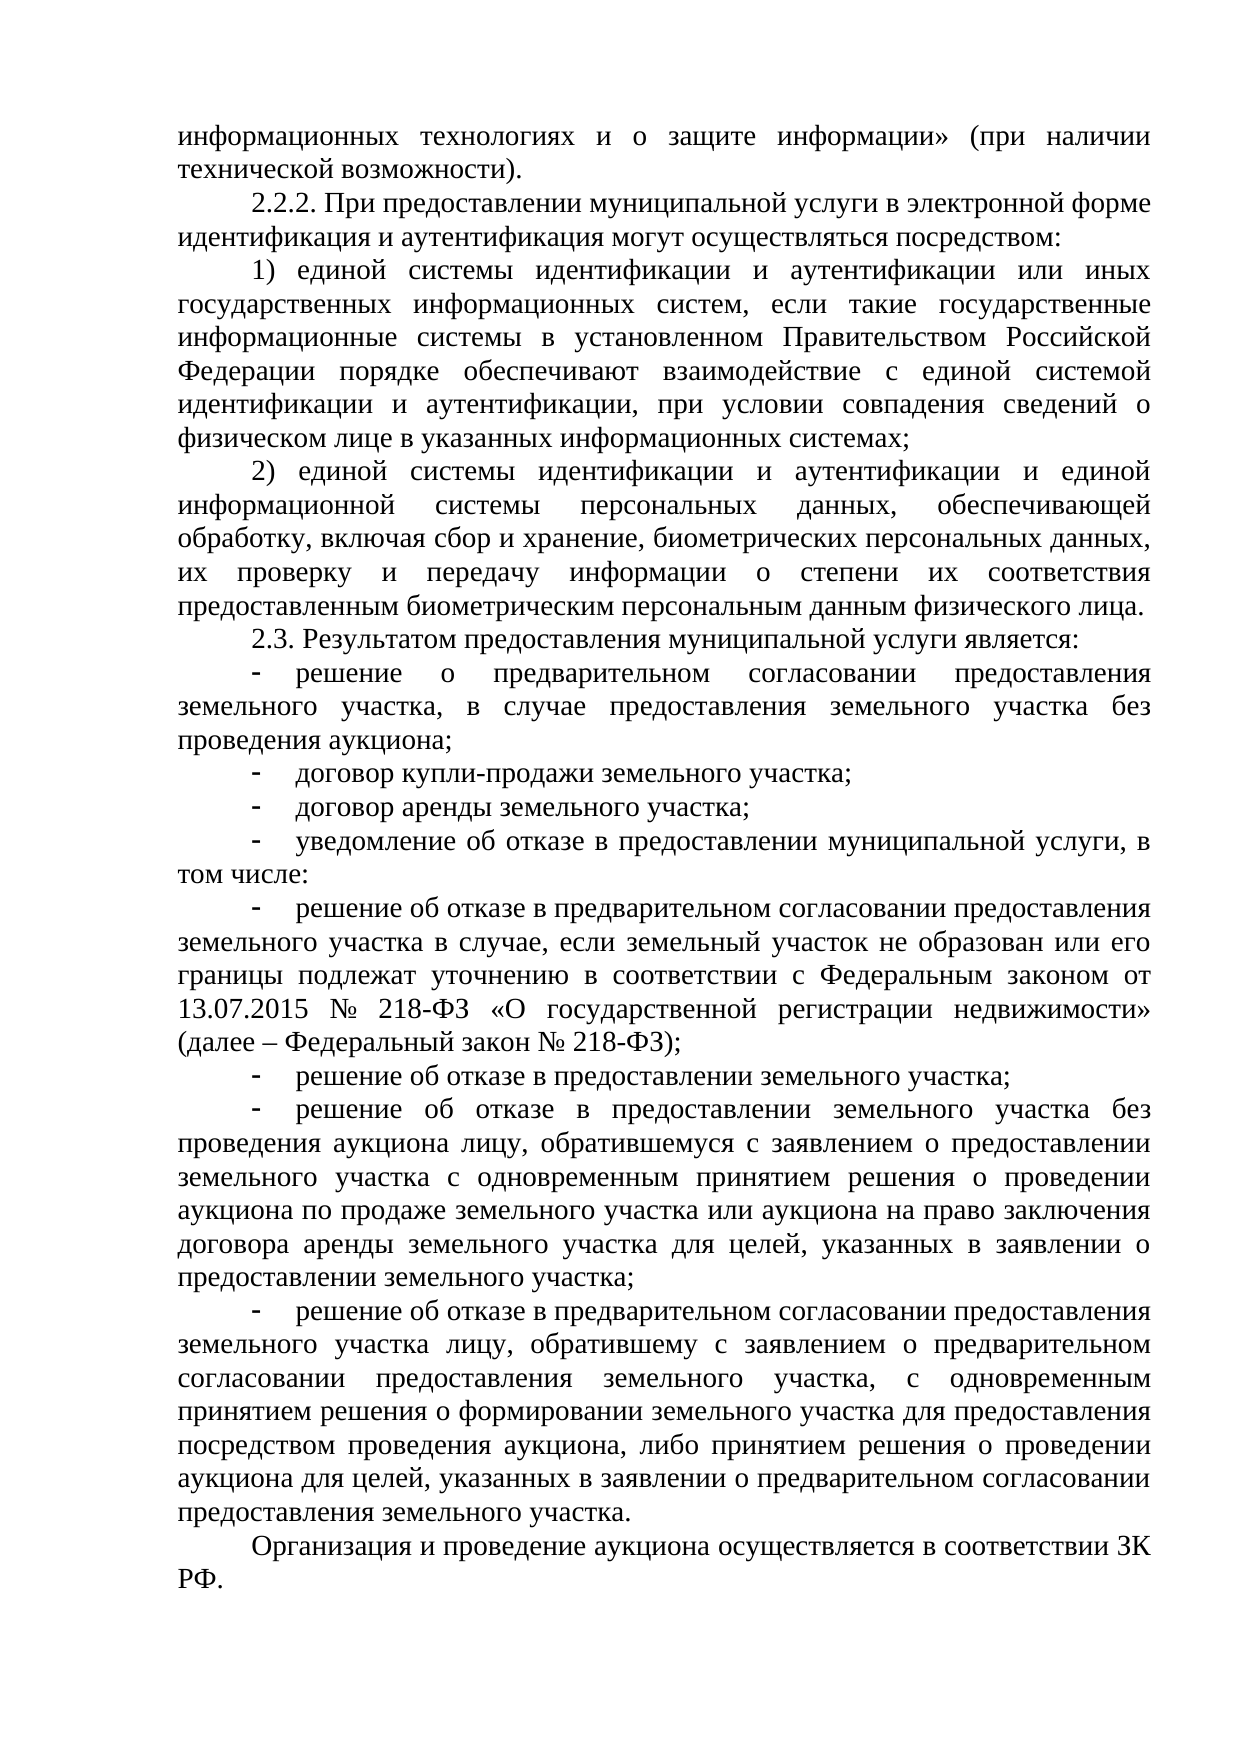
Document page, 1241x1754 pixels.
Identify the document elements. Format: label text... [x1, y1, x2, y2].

text Организация и проведение аукциона осуществляется в соответствии ЗК РФ. [177, 1528, 1152, 1595]
list решение об отказе в предоставлении земельного участка; [177, 1058, 1152, 1091]
text 2) единой системы идентификации и аутентификации и единой информационной системы персональных данных, обеспечивающей обработку, включая сбор и хранение, биометрических персональных данных, их проверку и передачу информации о степени их соответствия предоставленным биометрическим персональным данным физического лица. [177, 453, 1152, 621]
text 1) единой системы идентификации и аутентификации или иных государственных информационных систем, если такие государственные информационные системы в установленном Правительством Российской Федерации порядке обеспечивают взаимодействие с единой системой идентификации и аутентификации, при условии совпадения сведений о физическом лице в указанных информационных системах; [177, 252, 1152, 453]
text 2.2.2. При предоставлении муниципальной услуги в электронной форме идентификация и аутентификация могут осуществляться посредством: [177, 185, 1152, 252]
text 2.3. Результатом предоставления муниципальной услуги является: [177, 621, 1152, 655]
list уведомление об отказе в предоставлении муниципальной услуги, в том числе: [177, 823, 1152, 890]
list решение об отказе в предоставлении земельного участка без проведения аукциона лицу, обратившемуся с заявлением о предоставлении земельного участка с одновременным принятием решения о проведении аукциона по продаже земельного участка или аукциона на право заключения договора аренды земельного участка для целей, указанных в заявлении о предоставлении земельного участка; [177, 1091, 1152, 1293]
list решение об отказе в предварительном согласовании предоставления земельного участка в случае, если земельный участок не образован или его границы подлежат уточнению в соответствии с Федеральным законом от 13.07.2015 № 218-ФЗ «О государственной регистрации недвижимости» (далее – Федеральный закон № 218-ФЗ); [177, 890, 1152, 1058]
list договор аренды земельного участка; [177, 789, 1152, 823]
list договор купли-продажи земельного участка; [177, 756, 1152, 789]
list решение об отказе в предварительном согласовании предоставления земельного участка лицу, обратившему с заявлением о предварительном согласовании предоставления земельного участка, с одновременным принятием решения о формировании земельного участка для предоставления посредством проведения аукциона, либо принятием решения о проведении аукциона для целей, указанных в заявлении о предварительном согласовании предоставления земельного участка. [177, 1293, 1152, 1528]
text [177, 118, 1152, 185]
list решение о предварительном согласовании предоставления земельного участка, в случае предоставления земельного участка без проведения аукциона; [177, 655, 1152, 756]
